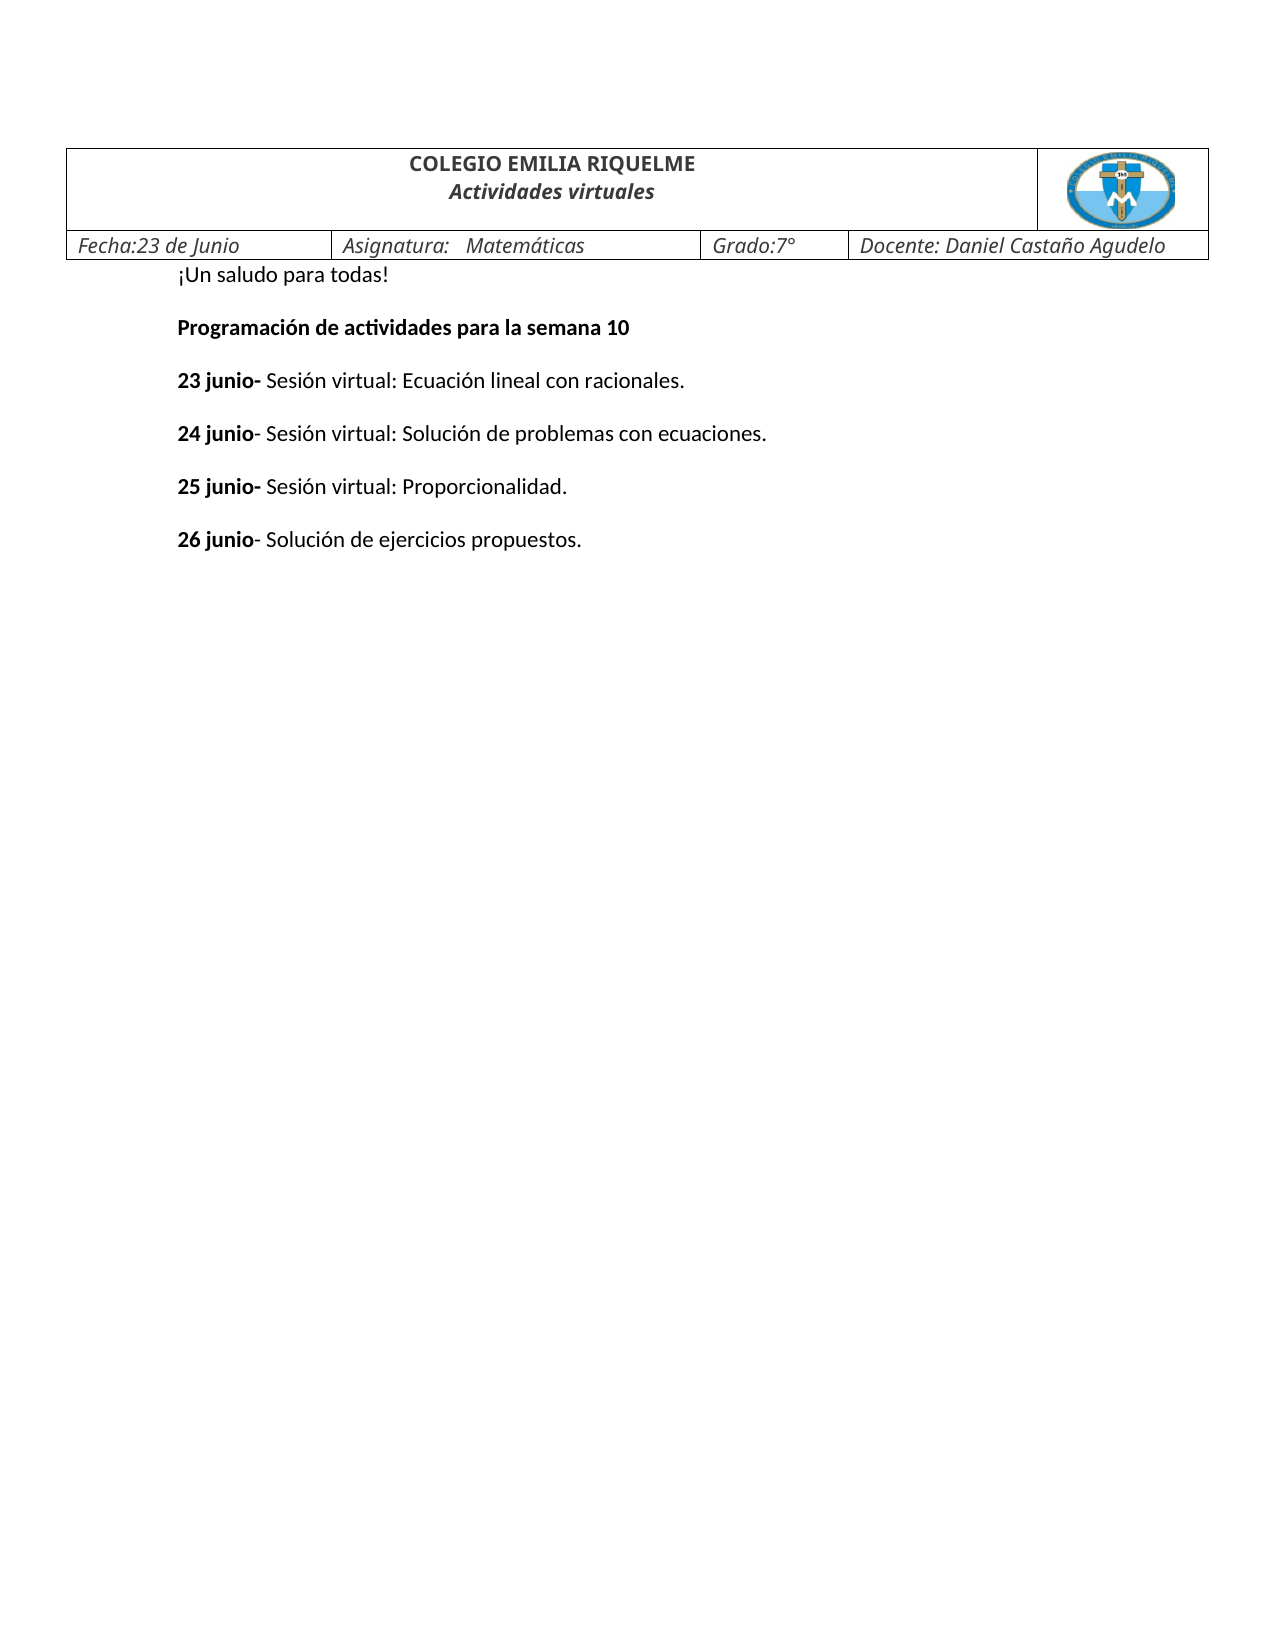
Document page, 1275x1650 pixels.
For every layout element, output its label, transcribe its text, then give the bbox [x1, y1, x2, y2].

table_cell Fecha:23 de Junio [67, 231, 331, 259]
table_cell Asignatura: Matemáticas [332, 231, 700, 259]
text ¡Un saludo para todas! [177, 260, 1098, 288]
picture [1065, 152, 1174, 227]
text 24 junio- Sesión virtual: Solución de problemas con ecuaciones. [177, 419, 1098, 447]
table_header COLEGIO EMILIA RIQUELME Actividades virtuales [67, 149, 1037, 230]
text 25 junio- Sesión virtual: Proporcionalidad. [177, 472, 1098, 500]
table_cell Docente: Daniel Castaño Agudelo [849, 231, 1208, 259]
table_header [1038, 149, 1208, 230]
text 26 junio- Solución de ejercicios propuestos. [177, 525, 1098, 553]
text 23 junio- Sesión virtual: Ecuación lineal con racionales. [177, 366, 1098, 394]
table_cell Grado:7° [701, 231, 848, 259]
text Programación de actividades para la semana 10 [177, 313, 1098, 341]
